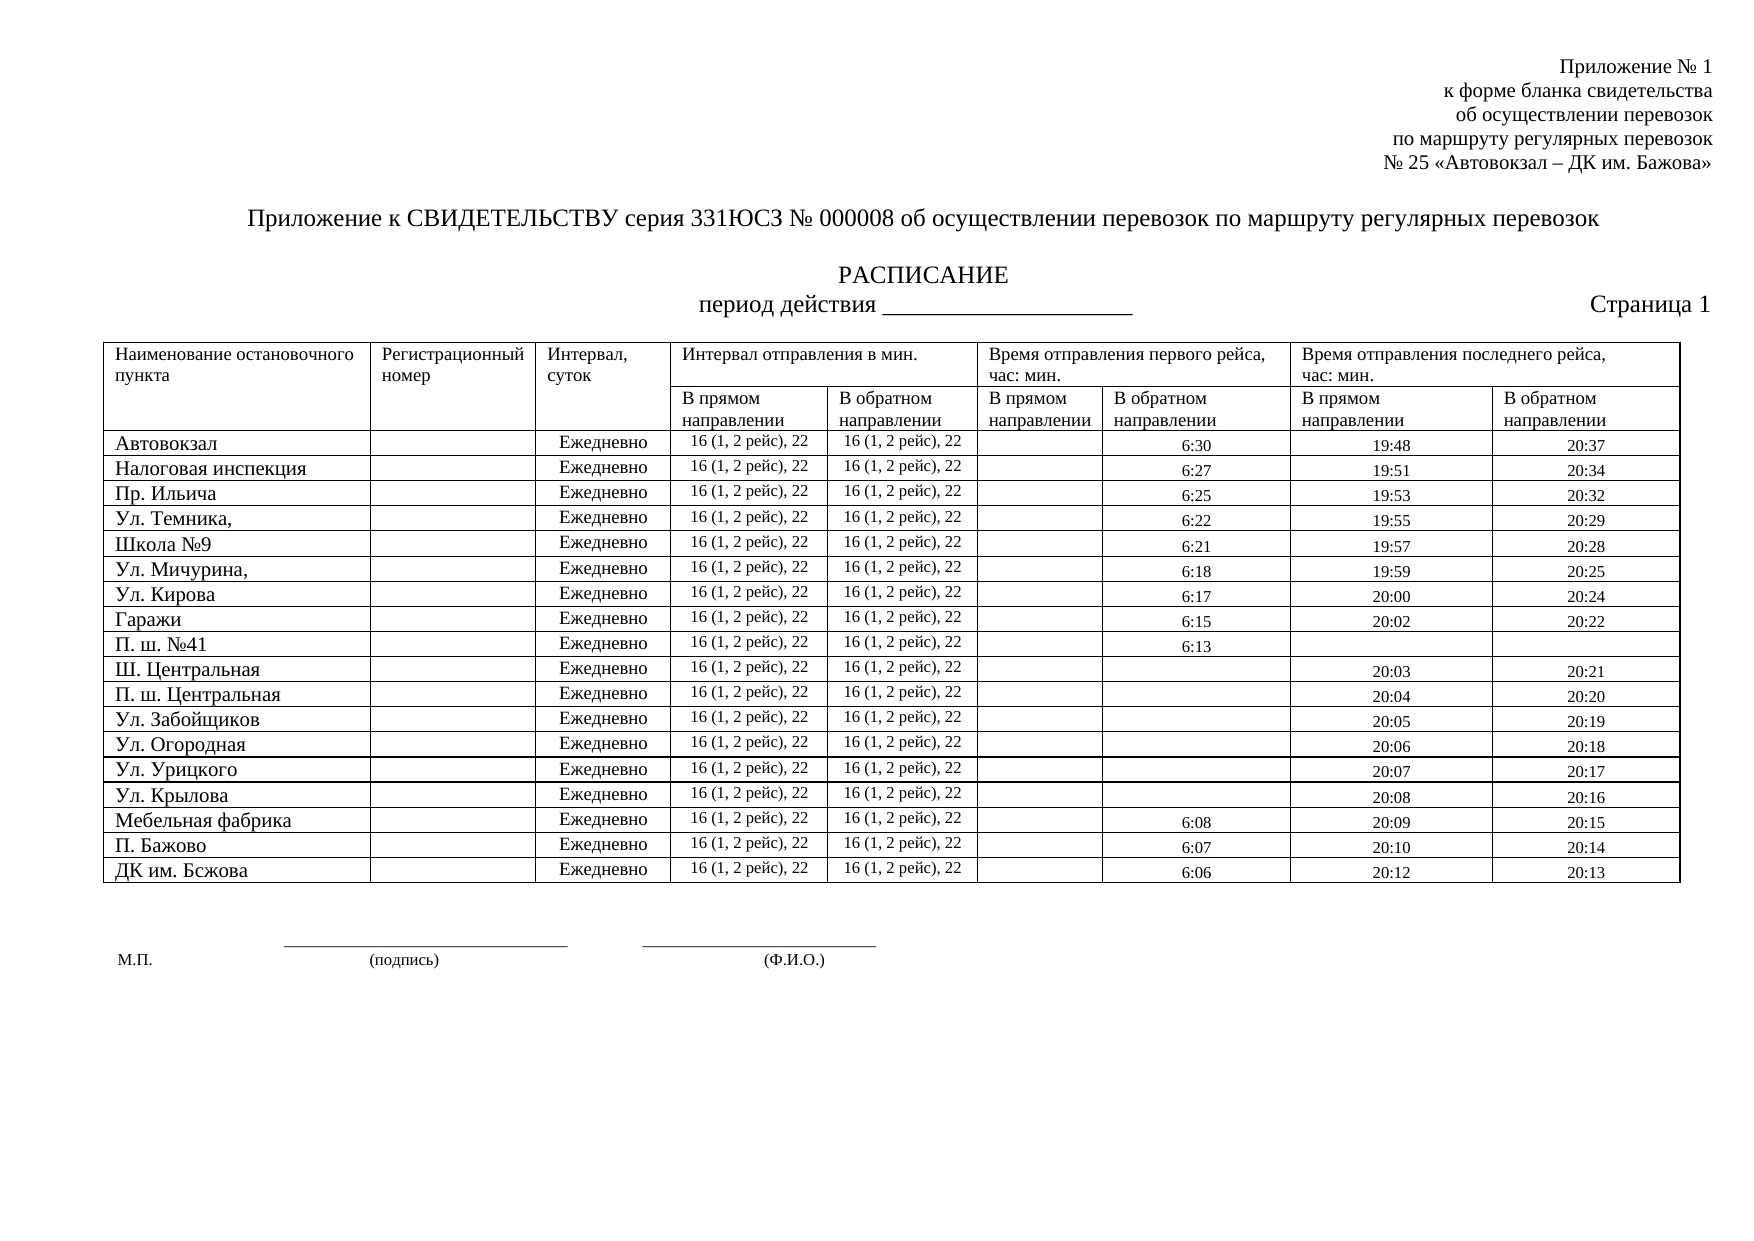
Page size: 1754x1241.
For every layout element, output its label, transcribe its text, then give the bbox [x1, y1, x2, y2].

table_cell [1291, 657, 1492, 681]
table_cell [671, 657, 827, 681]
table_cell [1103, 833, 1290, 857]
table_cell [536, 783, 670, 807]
text об осуществлении перевозок [59, 102, 1713, 126]
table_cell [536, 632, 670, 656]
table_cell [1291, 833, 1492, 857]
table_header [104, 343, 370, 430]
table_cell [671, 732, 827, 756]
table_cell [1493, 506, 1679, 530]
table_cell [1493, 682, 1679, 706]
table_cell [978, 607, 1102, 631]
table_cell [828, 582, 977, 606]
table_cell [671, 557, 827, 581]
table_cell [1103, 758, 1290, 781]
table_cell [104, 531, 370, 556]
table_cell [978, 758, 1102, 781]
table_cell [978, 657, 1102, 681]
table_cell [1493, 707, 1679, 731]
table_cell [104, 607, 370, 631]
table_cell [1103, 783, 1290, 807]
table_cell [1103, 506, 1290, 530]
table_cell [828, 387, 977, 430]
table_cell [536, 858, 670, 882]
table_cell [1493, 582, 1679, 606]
text РАСПИСАНИЕ [59, 260, 1713, 289]
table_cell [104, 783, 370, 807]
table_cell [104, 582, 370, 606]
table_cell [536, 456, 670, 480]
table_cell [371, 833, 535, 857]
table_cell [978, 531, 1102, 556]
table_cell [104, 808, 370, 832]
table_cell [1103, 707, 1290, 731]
list Приложение № 1 [59, 54, 1713, 78]
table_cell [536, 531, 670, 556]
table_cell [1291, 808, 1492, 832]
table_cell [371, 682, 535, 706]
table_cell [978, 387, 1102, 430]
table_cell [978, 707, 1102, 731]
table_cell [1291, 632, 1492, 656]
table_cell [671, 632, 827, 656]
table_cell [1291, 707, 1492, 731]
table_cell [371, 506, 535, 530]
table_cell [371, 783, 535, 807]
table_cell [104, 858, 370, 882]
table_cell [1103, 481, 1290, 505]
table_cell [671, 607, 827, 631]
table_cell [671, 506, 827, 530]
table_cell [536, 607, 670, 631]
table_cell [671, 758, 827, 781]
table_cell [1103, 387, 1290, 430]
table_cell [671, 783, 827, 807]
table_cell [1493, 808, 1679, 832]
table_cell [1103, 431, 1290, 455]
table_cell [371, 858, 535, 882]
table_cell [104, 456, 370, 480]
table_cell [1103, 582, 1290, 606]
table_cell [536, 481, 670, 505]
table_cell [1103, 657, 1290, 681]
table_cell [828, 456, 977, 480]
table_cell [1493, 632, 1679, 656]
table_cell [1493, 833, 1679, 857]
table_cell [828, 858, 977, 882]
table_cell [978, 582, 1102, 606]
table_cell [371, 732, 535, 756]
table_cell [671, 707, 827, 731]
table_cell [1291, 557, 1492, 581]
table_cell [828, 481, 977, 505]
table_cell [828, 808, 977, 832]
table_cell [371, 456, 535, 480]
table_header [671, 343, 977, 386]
text Приложение к СВИДЕТЕЛЬСТВУ серия 331ЮСЗ № 000008 об осуществлении перевозок по маршруту регулярных перевозок [59, 203, 1713, 231]
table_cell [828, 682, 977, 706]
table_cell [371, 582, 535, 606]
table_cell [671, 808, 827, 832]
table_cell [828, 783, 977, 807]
text М.П. (подпись) (Ф.И.О.) [59, 949, 1713, 968]
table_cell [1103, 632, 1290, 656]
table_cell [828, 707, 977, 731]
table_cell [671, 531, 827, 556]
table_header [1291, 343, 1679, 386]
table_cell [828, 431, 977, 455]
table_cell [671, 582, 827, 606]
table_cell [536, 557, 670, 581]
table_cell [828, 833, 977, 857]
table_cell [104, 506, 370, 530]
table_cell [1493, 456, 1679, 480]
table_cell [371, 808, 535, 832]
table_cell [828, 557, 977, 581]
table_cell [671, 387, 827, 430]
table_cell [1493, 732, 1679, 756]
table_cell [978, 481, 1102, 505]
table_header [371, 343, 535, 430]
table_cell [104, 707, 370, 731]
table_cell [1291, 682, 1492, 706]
text __________________________________ ____________________________ [59, 930, 1713, 949]
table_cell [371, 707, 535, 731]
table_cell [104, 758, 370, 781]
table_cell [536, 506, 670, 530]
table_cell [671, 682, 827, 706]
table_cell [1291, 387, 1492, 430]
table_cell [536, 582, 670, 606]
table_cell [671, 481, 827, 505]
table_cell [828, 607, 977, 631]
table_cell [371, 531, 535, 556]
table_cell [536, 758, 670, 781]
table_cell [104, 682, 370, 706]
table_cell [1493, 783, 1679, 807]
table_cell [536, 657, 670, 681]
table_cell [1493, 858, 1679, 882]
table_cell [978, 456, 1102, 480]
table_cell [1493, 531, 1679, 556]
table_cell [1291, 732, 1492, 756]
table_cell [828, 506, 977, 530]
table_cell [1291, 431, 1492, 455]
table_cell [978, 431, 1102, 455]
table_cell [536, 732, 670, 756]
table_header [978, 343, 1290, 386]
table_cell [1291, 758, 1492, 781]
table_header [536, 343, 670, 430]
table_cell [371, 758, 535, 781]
text период действия ____________________ Страница 1 [59, 289, 1713, 342]
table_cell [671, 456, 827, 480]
text к форме бланка свидетельства [59, 78, 1713, 102]
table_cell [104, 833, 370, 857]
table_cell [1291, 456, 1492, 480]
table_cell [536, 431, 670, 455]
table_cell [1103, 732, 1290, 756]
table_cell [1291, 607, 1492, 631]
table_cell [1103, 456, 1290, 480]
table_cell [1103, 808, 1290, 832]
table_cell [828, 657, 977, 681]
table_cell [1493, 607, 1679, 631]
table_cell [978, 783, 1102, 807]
list № 25 «Автовокзал – ДК им. Бажова» [59, 150, 1713, 174]
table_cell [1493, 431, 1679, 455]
text по маршруту регулярных перевозок [59, 126, 1713, 150]
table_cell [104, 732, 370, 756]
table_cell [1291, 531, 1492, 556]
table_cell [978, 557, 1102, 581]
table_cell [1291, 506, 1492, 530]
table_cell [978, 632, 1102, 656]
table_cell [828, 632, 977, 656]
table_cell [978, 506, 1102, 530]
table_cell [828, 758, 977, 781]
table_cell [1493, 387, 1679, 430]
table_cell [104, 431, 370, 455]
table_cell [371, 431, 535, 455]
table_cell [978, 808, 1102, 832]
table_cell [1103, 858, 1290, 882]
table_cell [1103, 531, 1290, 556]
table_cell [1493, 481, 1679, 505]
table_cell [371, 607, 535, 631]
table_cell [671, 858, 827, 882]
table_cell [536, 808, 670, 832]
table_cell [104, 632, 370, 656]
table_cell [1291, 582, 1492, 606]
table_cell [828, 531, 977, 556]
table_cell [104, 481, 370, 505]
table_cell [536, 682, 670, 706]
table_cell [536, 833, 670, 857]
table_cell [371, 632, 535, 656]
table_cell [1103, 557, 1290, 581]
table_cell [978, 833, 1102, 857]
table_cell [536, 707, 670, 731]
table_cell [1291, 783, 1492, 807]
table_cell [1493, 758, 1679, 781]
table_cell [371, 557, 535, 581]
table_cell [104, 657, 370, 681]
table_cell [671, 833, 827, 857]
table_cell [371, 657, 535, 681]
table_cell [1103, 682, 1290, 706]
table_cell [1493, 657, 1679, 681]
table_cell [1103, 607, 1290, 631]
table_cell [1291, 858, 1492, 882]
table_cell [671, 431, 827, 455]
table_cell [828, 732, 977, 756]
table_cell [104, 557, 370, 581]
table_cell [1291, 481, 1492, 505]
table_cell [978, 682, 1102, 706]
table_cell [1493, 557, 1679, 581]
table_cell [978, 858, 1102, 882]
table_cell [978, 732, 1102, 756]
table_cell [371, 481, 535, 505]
